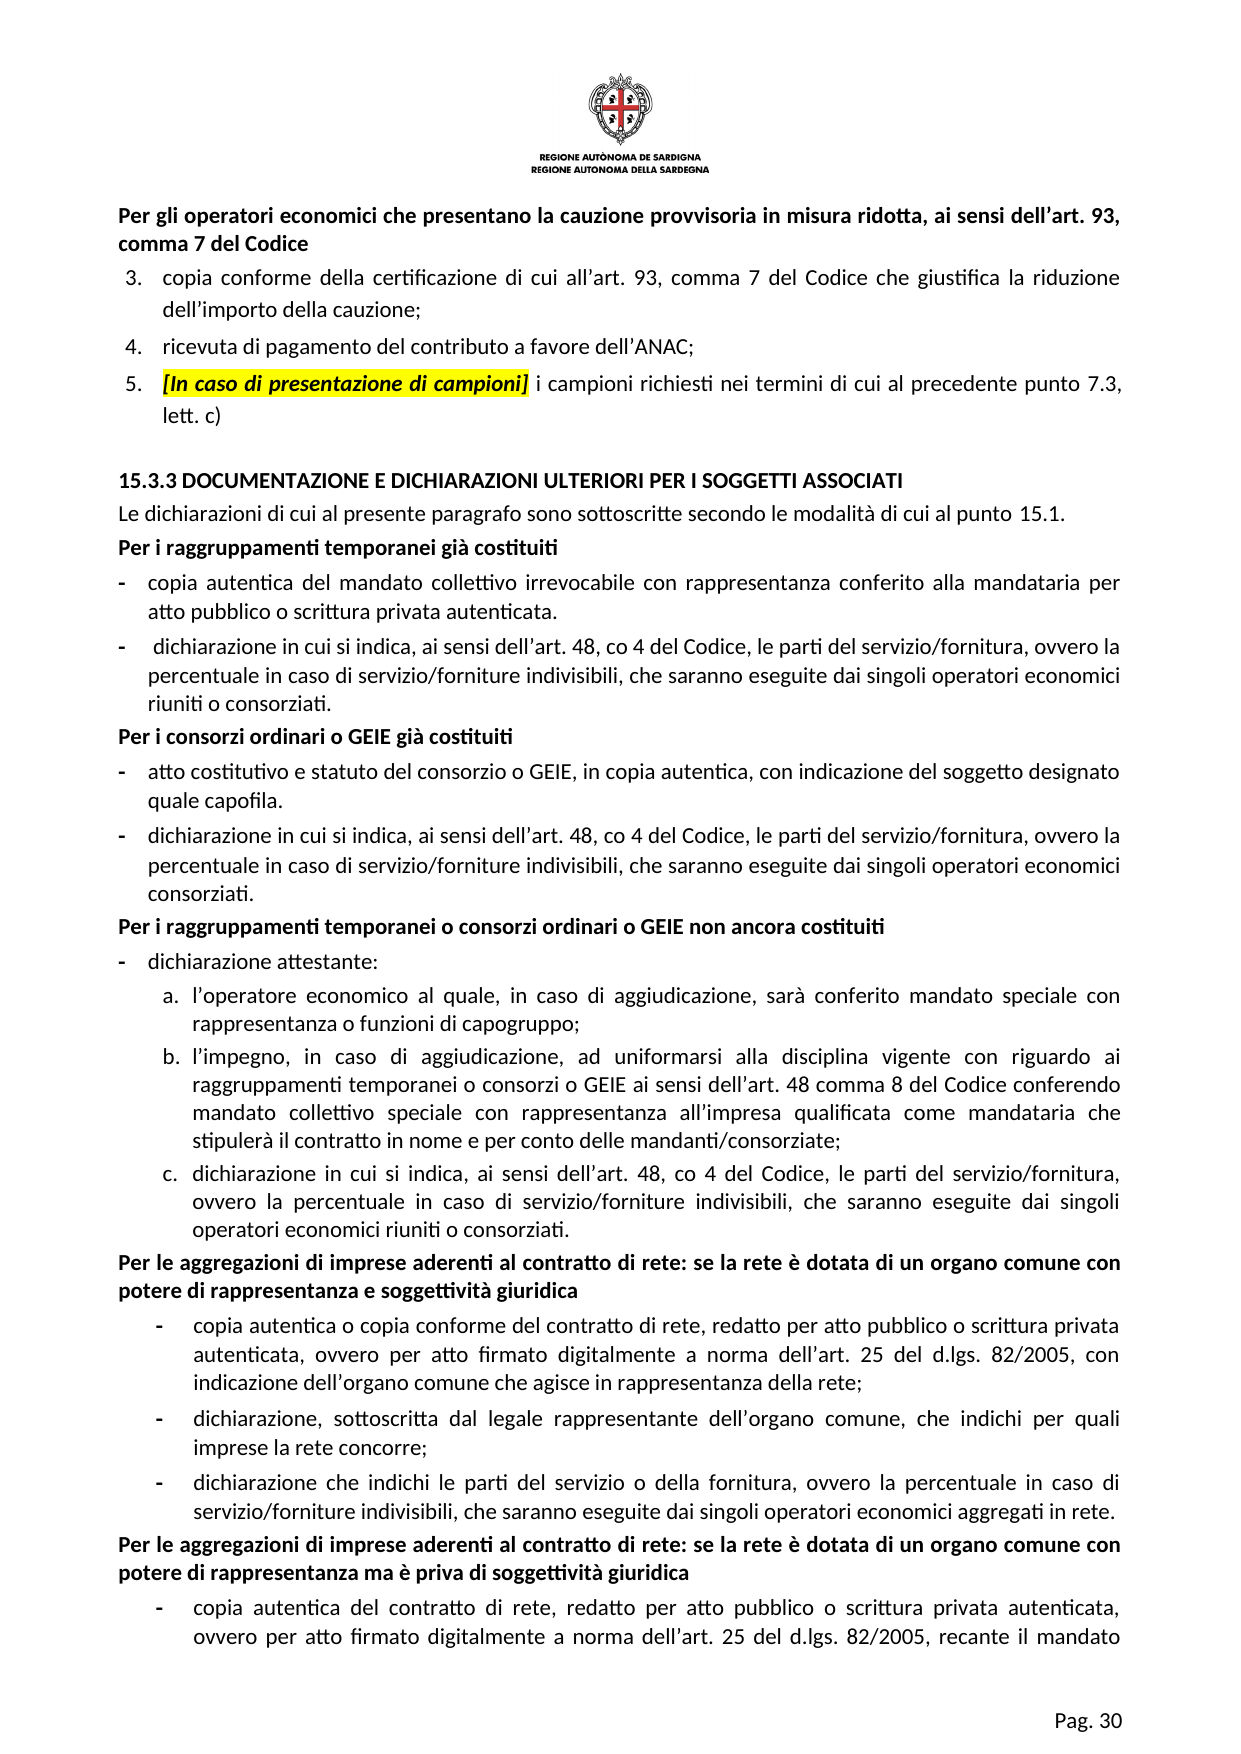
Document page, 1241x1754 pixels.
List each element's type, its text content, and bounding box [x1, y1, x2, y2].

list copia autentica o copia conforme del contratto di rete, redatto per atto pubblico o scrittura privata autenticata, ovvero per atto firmato digitalmente a norma dell’art. 25 del d.lgs. 82/2005, con indicazione dell’organo comune che agisce in rappresentanza della rete; [156, 1309, 1122, 1397]
list [In caso di presentazione di campioni] i campioni richiesti nei termini di cui al precedente punto 7.3, lett. c) [125, 369, 1122, 429]
list dichiarazione in cui si indica, ai sensi dell’art. 48, co 4 del Codice, le parti del servizio/fornitura, ovvero la percentuale in caso di servizio/forniture indivisibili, che saranno eseguite dai singoli operatori economici riuniti o consorziati. [118, 630, 1122, 717]
text Per le aggregazioni di imprese aderenti al contratto di rete: se la rete è dotata di un organo comune con potere di rappresentanza ma è priva di soggettività giuridica [118, 1530, 1122, 1586]
picture [531, 73, 710, 173]
list atto costitutivo e statuto del consorzio o GEIE, in copia autentica, con indicazione del soggetto designato quale capofila. [118, 755, 1122, 814]
text Per le aggregazioni di imprese aderenti al contratto di rete: se la rete è dotata di un organo comune con potere di rappresentanza e soggettività giuridica [118, 1248, 1122, 1304]
text Per i raggruppamenti temporanei o consorzi ordinari o GEIE non ancora costituiti [118, 912, 1122, 940]
list copia conforme della certificazione di cui all’art. 93, comma 7 del Codice che giustifica la riduzione dell’importo della cauzione; [125, 263, 1122, 323]
text Per i raggruppamenti temporanei già costituiti [118, 533, 1122, 561]
subtitle 15.3.3 DOCUMENTAZIONE E DICHIARAZIONI ULTERIORI PER I SOGGETTI ASSOCIATI [118, 467, 1122, 494]
list dichiarazione in cui si indica, ai sensi dell’art. 48, co 4 del Codice, le parti del servizio/fornitura, ovvero la percentuale in caso di servizio/forniture indivisibili, che saranno eseguite dai singoli operatori economici consorziati. [118, 819, 1122, 907]
list l’operatore economico al quale, in caso di aggiudicazione, sarà conferito mandato speciale con rappresentanza o funzioni di capogruppo; [162, 981, 1122, 1037]
list ricevuta di pagamento del contributo a favore dell’ANAC; [125, 332, 1122, 360]
list copia autentica del mandato collettivo irrevocabile con rappresentanza conferito alla mandataria per atto pubblico o scrittura privata autenticata. [118, 566, 1122, 625]
list l’impegno, in caso di aggiudicazione, ad uniformarsi alla disciplina vigente con riguardo ai raggruppamenti temporanei o consorzi o GEIE ai sensi dell’art. 48 comma 8 del Codice conferendo mandato collettivo speciale con rappresentanza all’impresa qualificata come mandataria che stipulerà il contratto in nome e per conto delle mandanti/consorziate; [162, 1042, 1122, 1154]
text Per i consorzi ordinari o GEIE già costituiti [118, 722, 1122, 750]
list dichiarazione attestante: [118, 945, 1122, 976]
text Le dichiarazioni di cui al presente paragrafo sono sottoscritte secondo le modalità di cui al punto 15.1. [118, 499, 1122, 528]
text Per gli operatori economici che presentano la cauzione provvisoria in misura ridotta, ai sensi dell’art. 93, comma 7 del Codice [118, 202, 1122, 258]
list dichiarazione in cui si indica, ai sensi dell’art. 48, co 4 del Codice, le parti del servizio/fornitura, ovvero la percentuale in caso di servizio/forniture indivisibili, che saranno eseguite dai singoli operatori economici riuniti o consorziati. [162, 1159, 1122, 1243]
list dichiarazione, sottoscritta dal legale rappresentante dell’organo comune, che indichi per quali imprese la rete concorre; [156, 1402, 1122, 1461]
